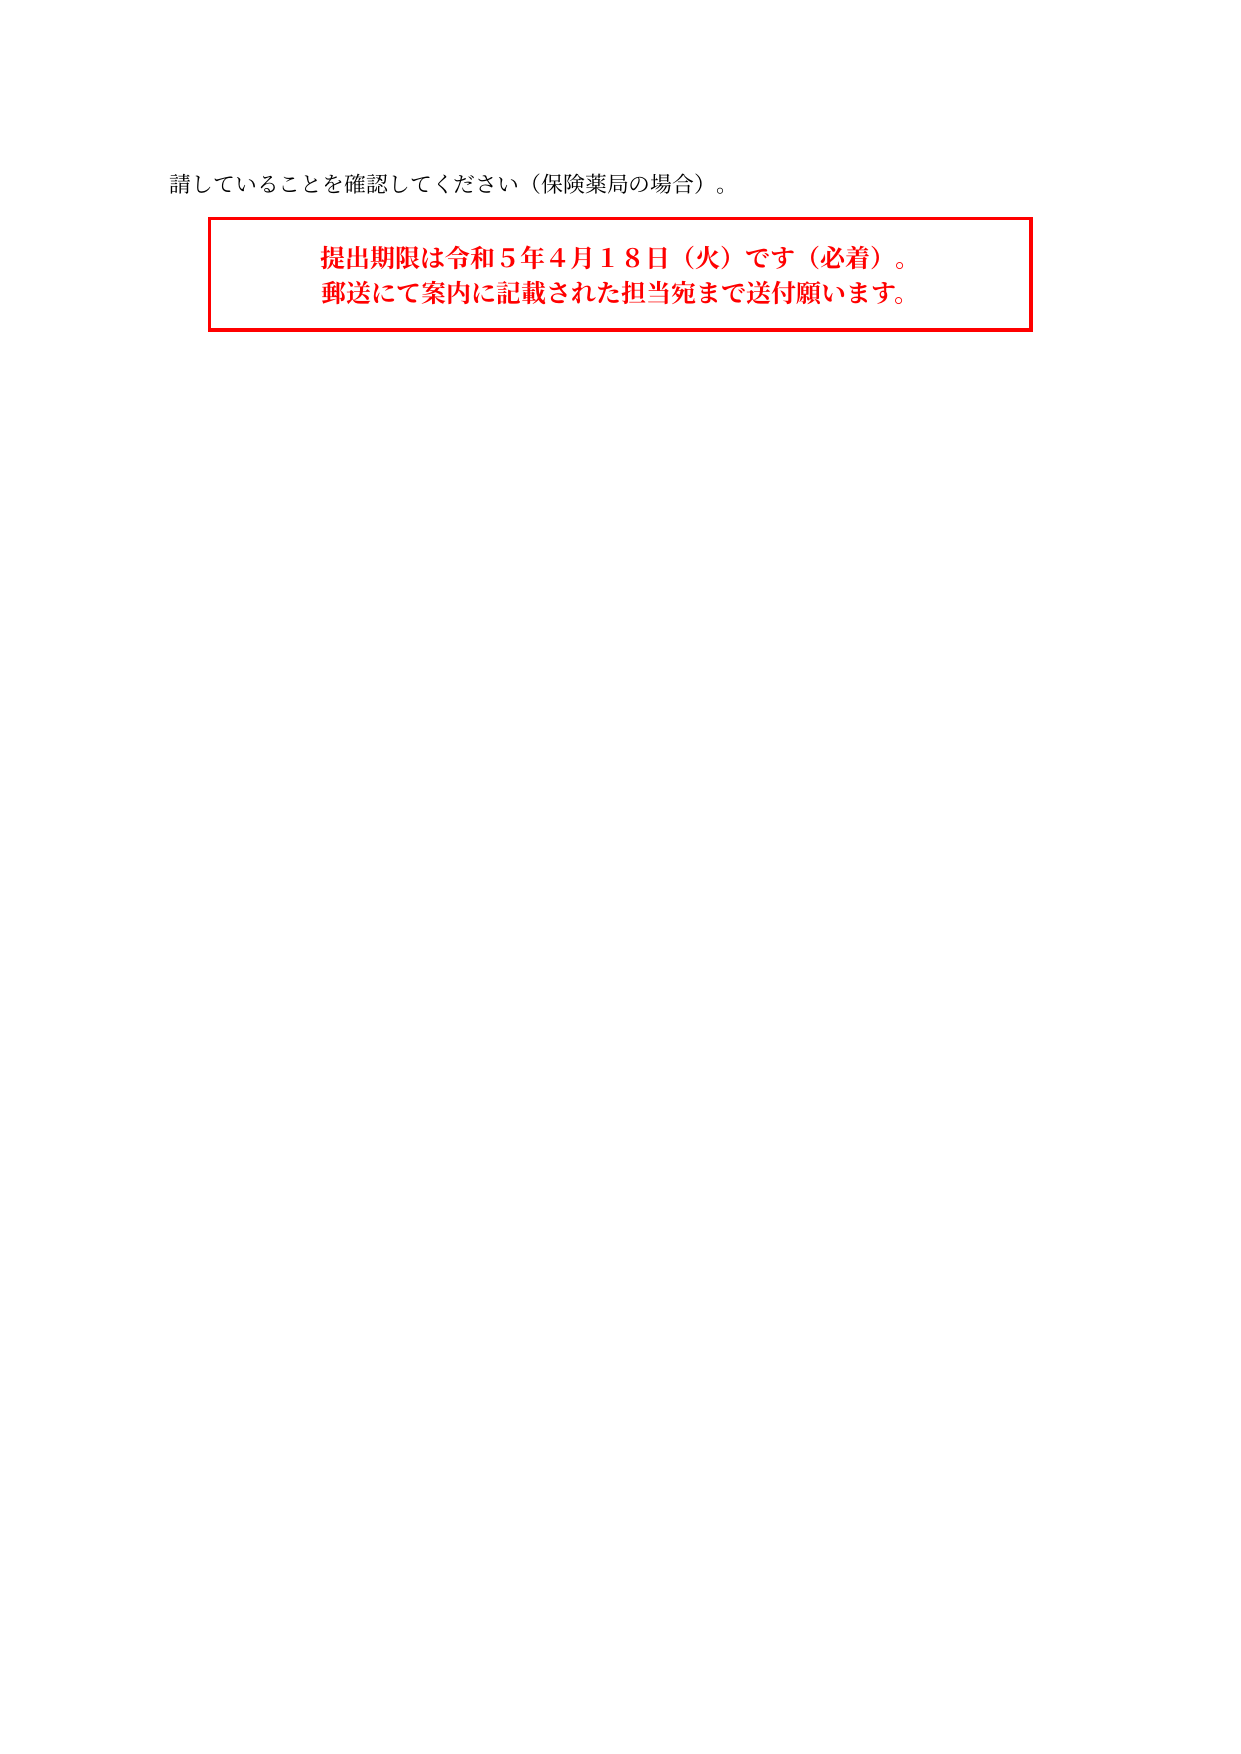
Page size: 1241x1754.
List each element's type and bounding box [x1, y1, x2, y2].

text [112, 164, 1131, 202]
